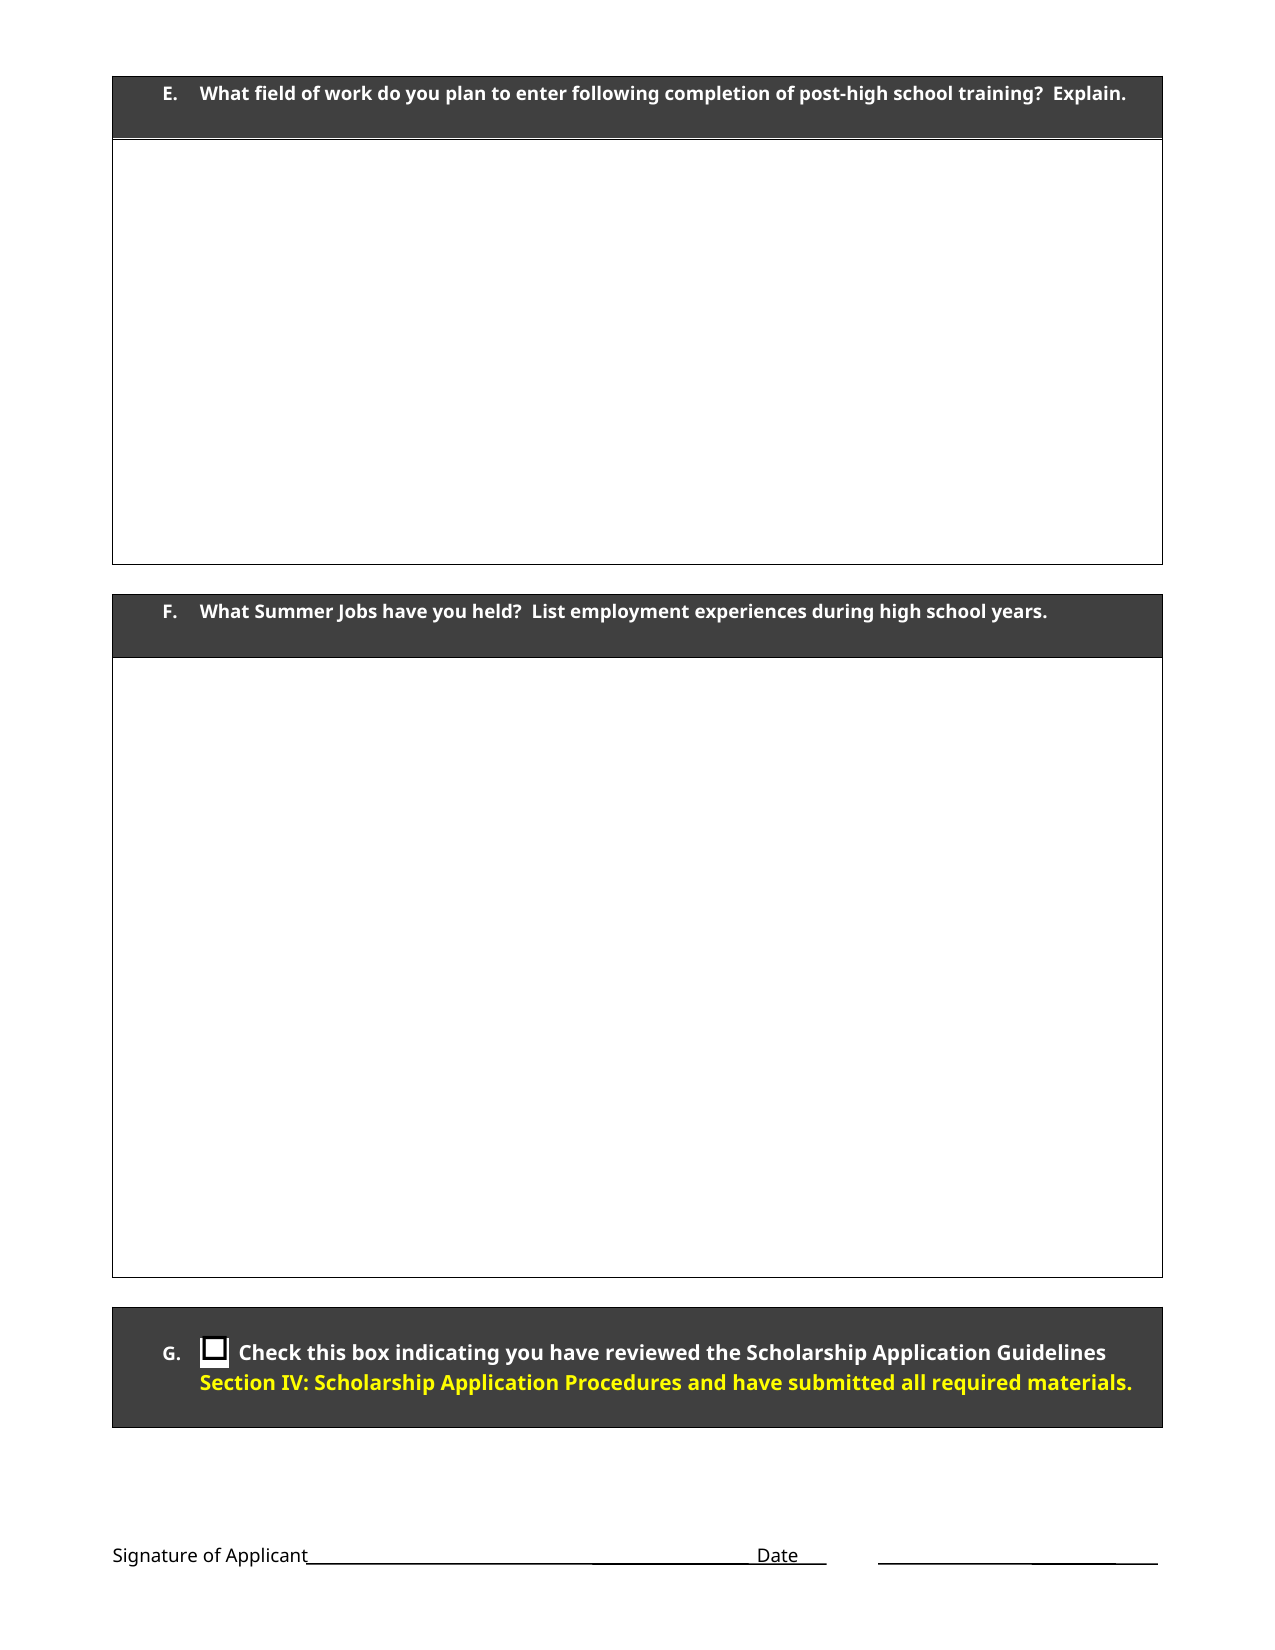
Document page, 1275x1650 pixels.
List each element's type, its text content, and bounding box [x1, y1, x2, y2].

text Signature of Applicant Date [112, 1543, 1162, 1568]
table_header Check this box indicating you have reviewed the Scholarship Application Guidelines Section IV: Scholarship Application Procedures and have submitted all required materials. [113, 1308, 1162, 1427]
table_cell [113, 140, 1162, 564]
table_header What Summer Jobs have you held? List employment experiences during high school years. [113, 595, 1162, 657]
table_header What field of work do you plan to enter following completion of post-high school training? Explain. [113, 77, 1162, 138]
table_cell [113, 658, 1162, 1277]
